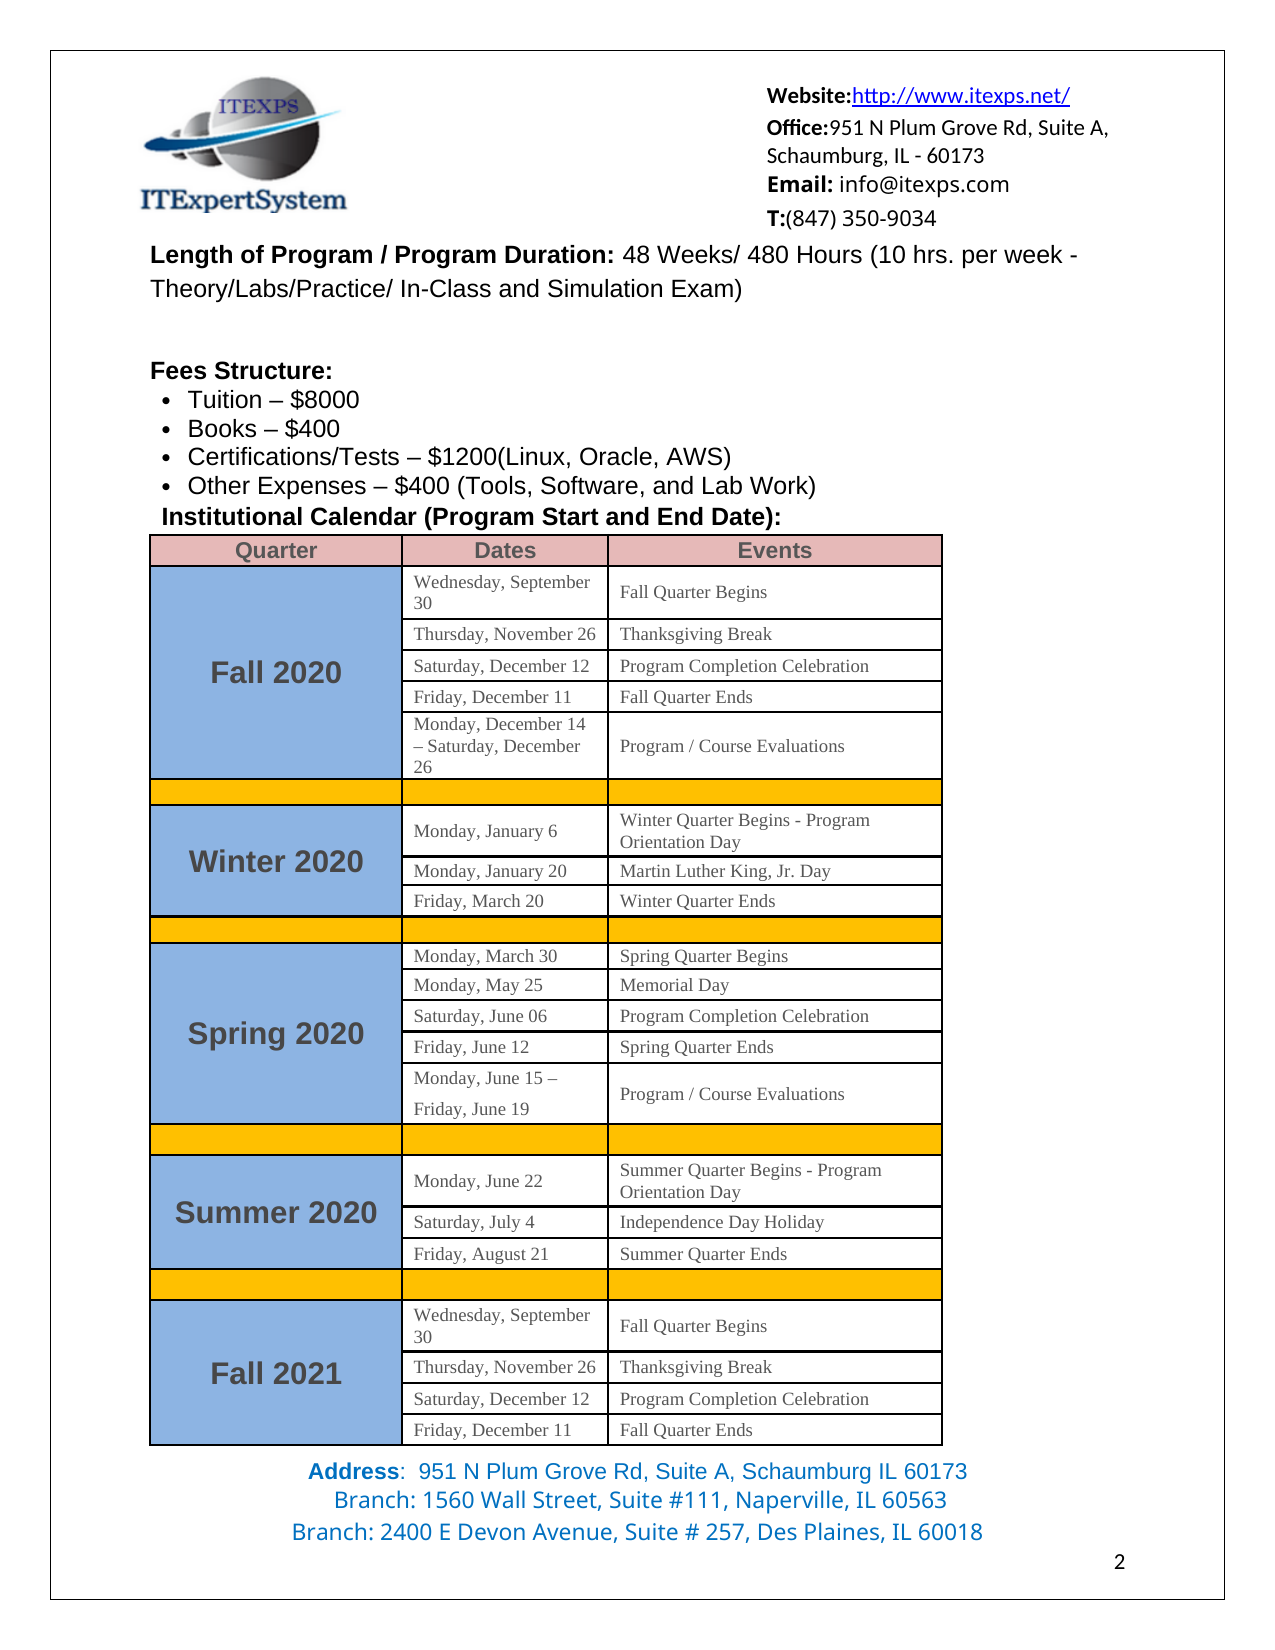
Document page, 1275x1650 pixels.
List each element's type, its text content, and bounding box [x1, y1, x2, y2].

table_cell Friday, March 20 [403, 886, 607, 915]
table_cell Friday, December 11 [403, 1415, 607, 1444]
table_cell Summer 2020 [151, 1156, 401, 1268]
table_cell Thursday, November 26 [403, 1353, 607, 1382]
text Length of Program / Program Duration: 48 Weeks/ 480 Hours (10 hrs. per week - Theory/Labs/Practice/ In-Class and Simulation Exam) [150, 241, 1125, 302]
table_cell [609, 918, 941, 942]
table_cell Monday, May 25 [403, 970, 607, 999]
table_cell Fall Quarter Ends [609, 1415, 941, 1444]
table_cell Spring Quarter Ends [609, 1033, 941, 1062]
list Books – $400 [162, 414, 1125, 442]
table_cell [403, 918, 607, 942]
text Fees Structure: [150, 356, 1125, 385]
table_cell Thanksgiving Break [609, 620, 941, 649]
table_cell [151, 1270, 401, 1299]
list Other Expenses – $400 (Tools, Software, and Lab Work) [162, 471, 1125, 500]
table_cell Events [609, 536, 941, 565]
table_cell Winter Quarter Begins - Program Orientation Day [609, 806, 941, 855]
table_cell Fall 2021 [151, 1301, 401, 1444]
table_cell Saturday, December 12 [403, 1384, 607, 1413]
table_cell [151, 1125, 401, 1154]
table_cell Wednesday, September 30 [403, 567, 607, 617]
table_cell Program Completion Celebration [609, 1384, 941, 1413]
table_cell Monday, March 30 [403, 944, 607, 968]
table_cell Spring Quarter Begins [609, 944, 941, 968]
picture [131, 75, 357, 213]
table_header Institutional Calendar (Program Start and End Date): [150, 500, 942, 534]
table_cell [403, 780, 607, 804]
table_cell [403, 1125, 607, 1154]
table_cell Summer Quarter Begins - Program Orientation Day [609, 1156, 941, 1205]
table_cell [609, 1270, 941, 1299]
table_cell Friday, December 11 [403, 682, 607, 711]
table_cell Monday, June 22 [403, 1156, 607, 1205]
table_cell Quarter [151, 536, 401, 565]
table_cell Program / Course Evaluations [609, 1064, 941, 1123]
table_cell Monday, December 14 – Saturday, December 26 [403, 713, 607, 778]
table_cell [151, 918, 401, 942]
table_cell Thanksgiving Break [609, 1353, 941, 1382]
table_cell Monday, June 15 – [403, 1064, 607, 1092]
table_cell Saturday, July 4 [403, 1208, 607, 1237]
table_cell Summer Quarter Ends [609, 1239, 941, 1268]
table_cell Fall 2020 [151, 567, 401, 778]
table_cell Thursday, November 26 [403, 620, 607, 649]
table_cell [403, 1270, 607, 1299]
table_cell Friday, June 12 [403, 1033, 607, 1062]
table_cell Program Completion Celebration [609, 651, 941, 680]
list Certifications/Tests – $1200(Linux, Oracle, AWS) [162, 442, 1125, 471]
table_cell Program / Course Evaluations [609, 713, 941, 778]
table_cell [609, 1125, 941, 1154]
table_cell Friday, June 19 [403, 1092, 607, 1123]
table_cell Saturday, June 06 [403, 1001, 607, 1030]
table_cell Fall Quarter Ends [609, 682, 941, 711]
table_cell Dates [403, 536, 607, 565]
list Tuition – $8000 [162, 385, 1125, 414]
table_cell Saturday, December 12 [403, 651, 607, 680]
table_cell Wednesday, September 30 [403, 1301, 607, 1350]
table_cell Monday, January 20 [403, 858, 607, 884]
table_cell Independence Day Holiday [609, 1208, 941, 1237]
table_cell Monday, January 6 [403, 806, 607, 855]
table_cell Spring 2020 [151, 944, 401, 1123]
table_cell [609, 780, 941, 804]
table_cell Program Completion Celebration [609, 1001, 941, 1030]
table_cell Memorial Day [609, 970, 941, 999]
table_cell Fall Quarter Begins [609, 1301, 941, 1350]
table_cell Winter 2020 [151, 806, 401, 915]
table_cell Friday, August 21 [403, 1239, 607, 1268]
table_cell Martin Luther King, Jr. Day [609, 858, 941, 884]
table_cell [151, 780, 401, 804]
table_cell Winter Quarter Ends [609, 886, 941, 915]
table_cell Fall Quarter Begins [609, 567, 941, 617]
